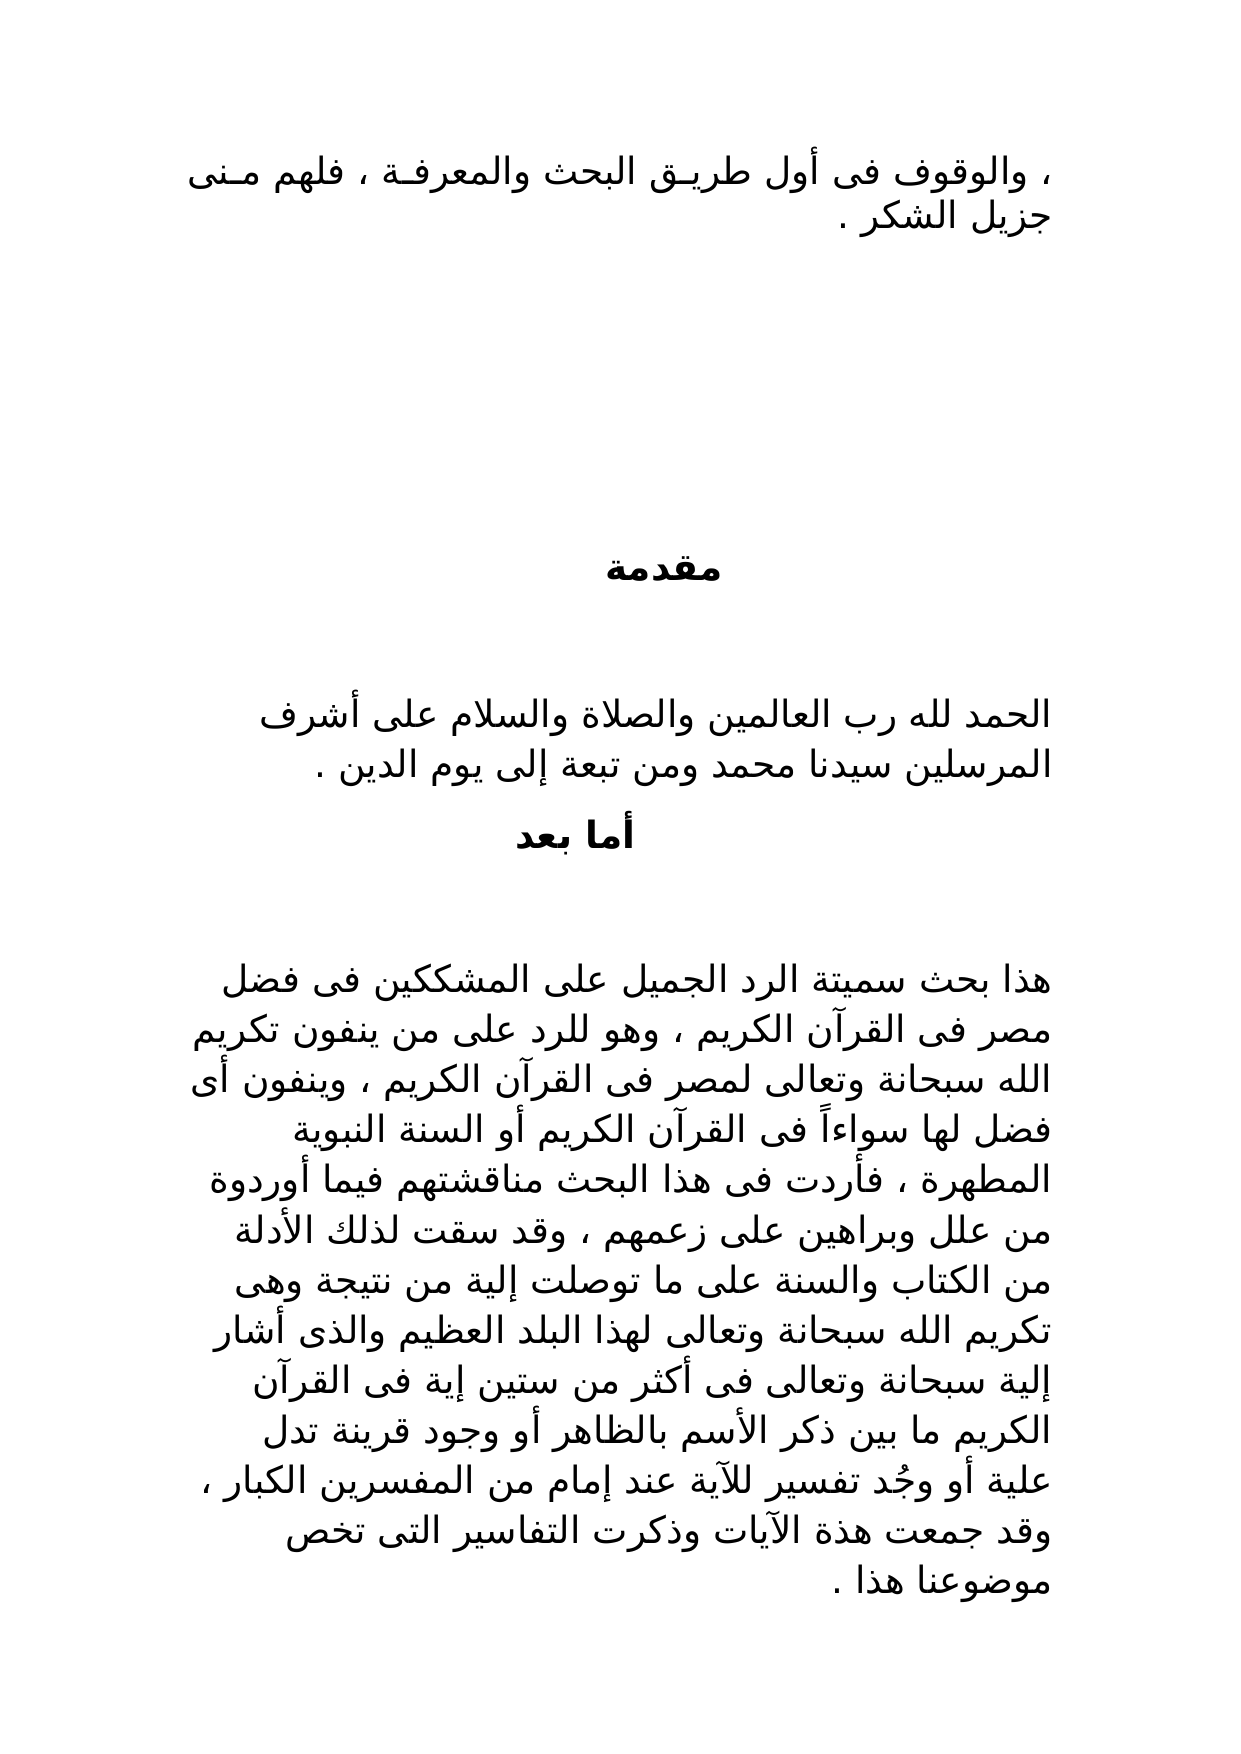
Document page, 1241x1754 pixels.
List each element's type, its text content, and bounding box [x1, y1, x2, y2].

text أما بعد [187, 813, 1053, 857]
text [187, 150, 1053, 237]
text الحمد لله رب العالمين والصلاة والسلام على أشرف المرسلين سيدنا محمد ومن تبعة إلى يوم الدين . [187, 692, 1053, 786]
text مقدمة [187, 546, 1053, 589]
text هذا بحث سميتة الرد الجميل على المشككين فى فضل مصر فى القرآن الكريم ، وهو للرد على من ينفون تكريم الله سبحانة وتعالى لمصر فى القرآن الكريم ، وينفون أى فضل لها سواءاً فى القرآن الكريم أو السنة النبوية المطهرة ، فأردت فى هذا البحث مناقشتهم فيما أوردوة من علل وبراهين على زعمهم ، وقد سقت لذلك الأدلة من الكتاب والسنة على ما توصلت إلية من نتيجة وهى تكريم الله سبحانة وتعالى لهذا البلد العظيم والذى أشار إلية سبحانة وتعالى فى أكثر من ستين إية فى القرآن الكريم ما بين ذكر الأسم بالظاهر أو وجود قرينة تدل علية أو وجُد تفسير للآية عند إمام من المفسرين الكبار ، وقد جمعت هذة الآيات وذكرت التفاسير التى تخص موضوعنا هذا . [187, 958, 1053, 1603]
